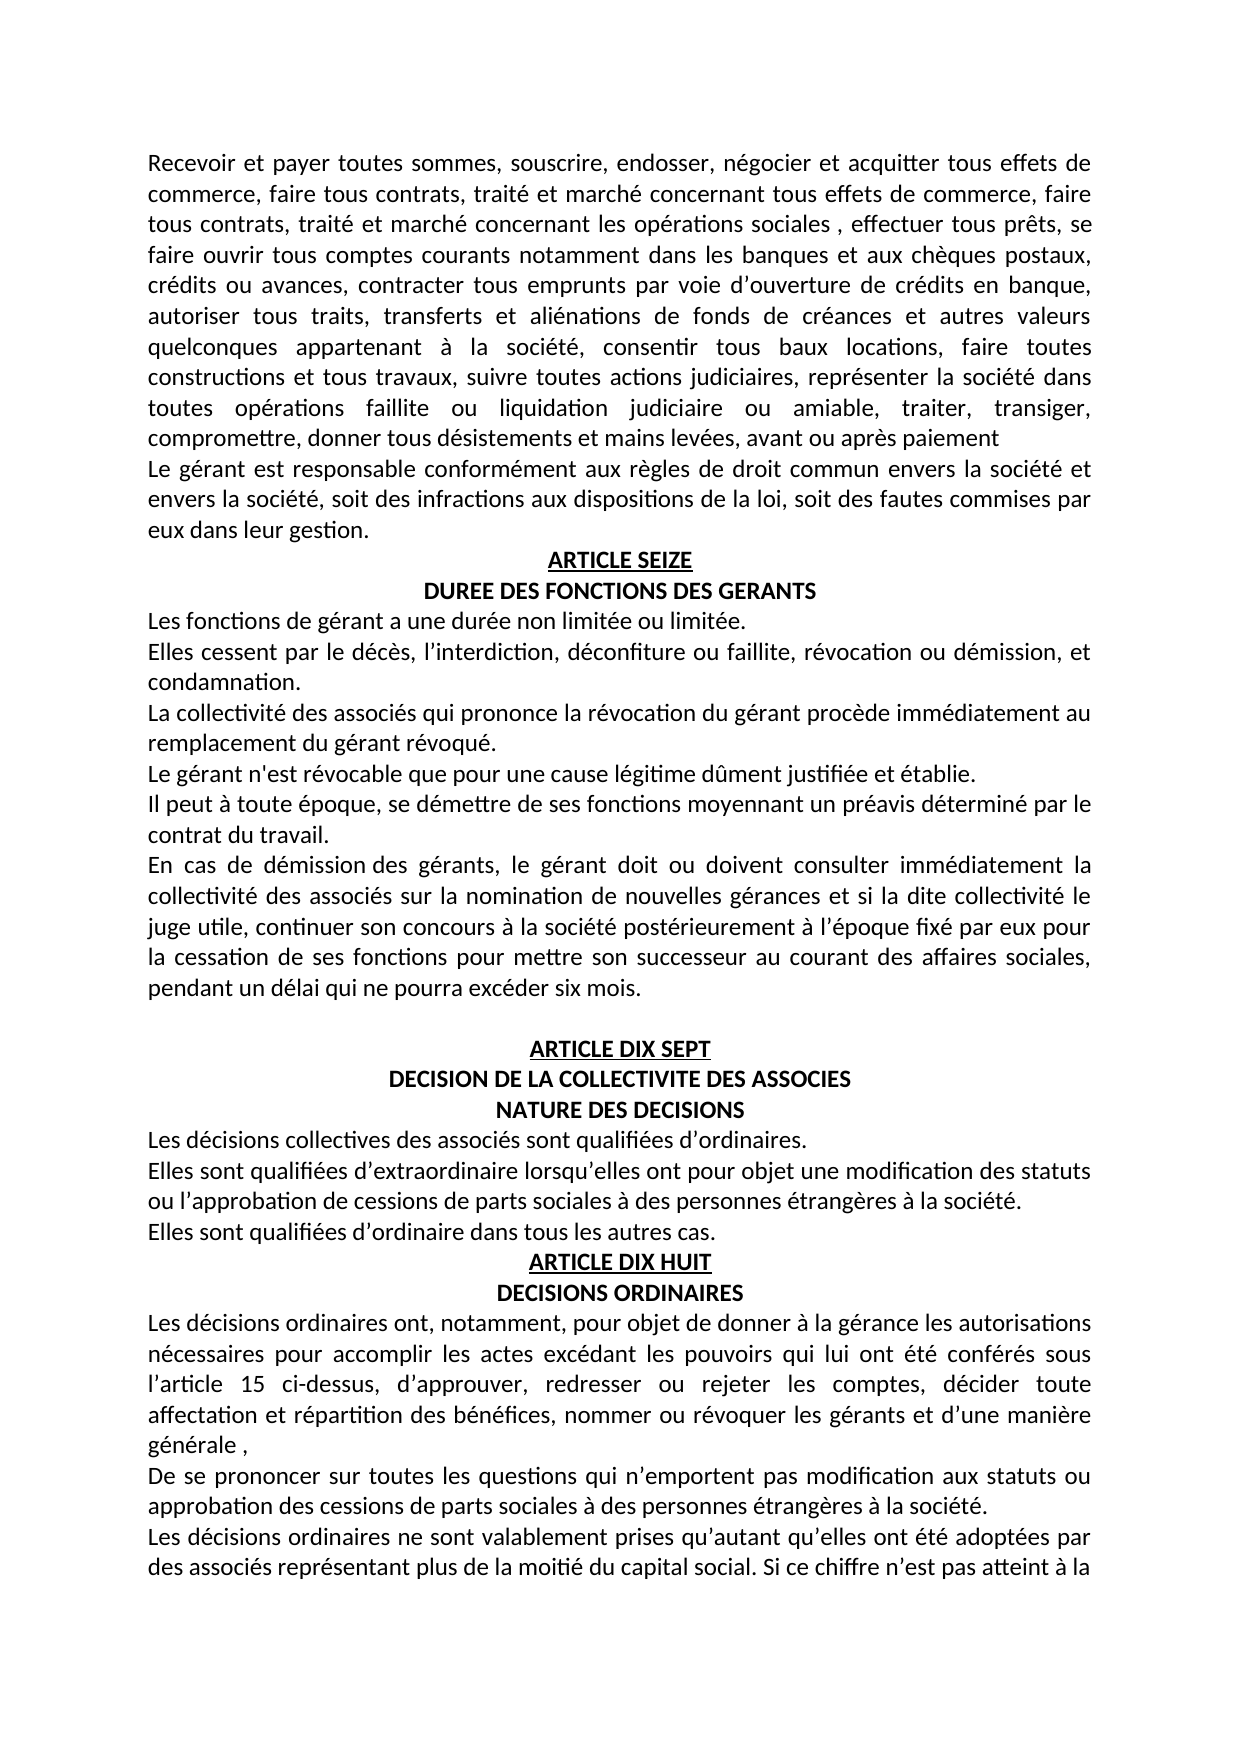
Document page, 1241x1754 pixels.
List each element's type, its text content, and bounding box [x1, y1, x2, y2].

text En cas de démission des gérants, le gérant doit ou doivent consulter immédiatement la collectivité des associés sur la nomination de nouvelles gérances et si la dite collectivité le juge utile, continuer son concours à la société postérieurement à l’époque fixé par eux pour la cessation de ses fonctions pour mettre son successeur au courant des affaires sociales, pendant un délai qui ne pourra excéder six mois. [148, 849, 1093, 1002]
text DECISIONS ORDINAIRES [148, 1277, 1093, 1307]
text DECISION DE LA COLLECTIVITE DES ASSOCIES [148, 1063, 1093, 1094]
text Le gérant est responsable conformément aux règles de droit commun envers la société et envers la société, soit des infractions aux dispositions de la loi, soit des fautes commises par eux dans leur gestion. [148, 453, 1093, 544]
text DUREE DES FONCTIONS DES GERANTS [148, 575, 1093, 605]
text Elles sont qualifiées d’extraordinaire lorsqu’elles ont pour objet une modification des statuts ou l’approbation de cessions de parts sociales à des personnes étrangères à la société. [148, 1155, 1093, 1216]
text Les fonctions de gérant a une durée non limitée ou limitée. [148, 605, 1093, 636]
text ARTICLE SEIZE [148, 544, 1093, 575]
text ARTICLE DIX HUIT [148, 1246, 1093, 1277]
text ARTICLE DIX SEPT [148, 1033, 1093, 1063]
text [148, 1521, 1093, 1582]
text Elles cessent par le décès, l’interdiction, déconfiture ou faillite, révocation ou démission, et condamnation. [148, 636, 1093, 697]
text De se prononcer sur toutes les questions qui n’emportent pas modification aux statuts ou approbation des cessions de parts sociales à des personnes étrangères à la société. [148, 1460, 1093, 1521]
text Il peut à toute époque, se démettre de ses fonctions moyennant un préavis déterminé par le contrat du travail. [148, 788, 1093, 849]
text La collectivité des associés qui prononce la révocation du gérant procède immédiatement au remplacement du gérant révoqué. [148, 697, 1093, 758]
text Recevoir et payer toutes sommes, souscrire, endosser, négocier et acquitter tous effets de commerce, faire tous contrats, traité et marché concernant tous effets de commerce, faire tous contrats, traité et marché concernant les opérations sociales , effectuer tous prêts, se faire ouvrir tous comptes courants notamment dans les banques et aux chèques postaux, crédits ou avances, contracter tous emprunts par voie d’ouverture de crédits en banque, autoriser tous traits, transferts et aliénations de fonds de créances et autres valeurs quelconques appartenant à la société, consentir tous baux locations, faire toutes constructions et tous travaux, suivre toutes actions judiciaires, représenter la société dans toutes opérations faillite ou liquidation judiciaire ou amiable, traiter, transiger, compromettre, donner tous désistements et mains levées, avant ou après paiement [148, 148, 1093, 453]
text Les décisions ordinaires ont, notamment, pour objet de donner à la gérance les autorisations nécessaires pour accomplir les actes excédant les pouvoirs qui lui ont été conférés sous l’article 15 ci-dessus, d’approuver, redresser ou rejeter les comptes, décider toute affectation et répartition des bénéfices, nommer ou révoquer les gérants et d’une manière générale , [148, 1307, 1093, 1460]
text NATURE DES DECISIONS [148, 1094, 1093, 1124]
text Le gérant n'est révocable que pour une cause légitime dûment justifiée et établie. [148, 758, 1093, 788]
text Elles sont qualifiées d’ordinaire dans tous les autres cas. [148, 1216, 1093, 1246]
text Les décisions collectives des associés sont qualifiées d’ordinaires. [148, 1124, 1093, 1155]
